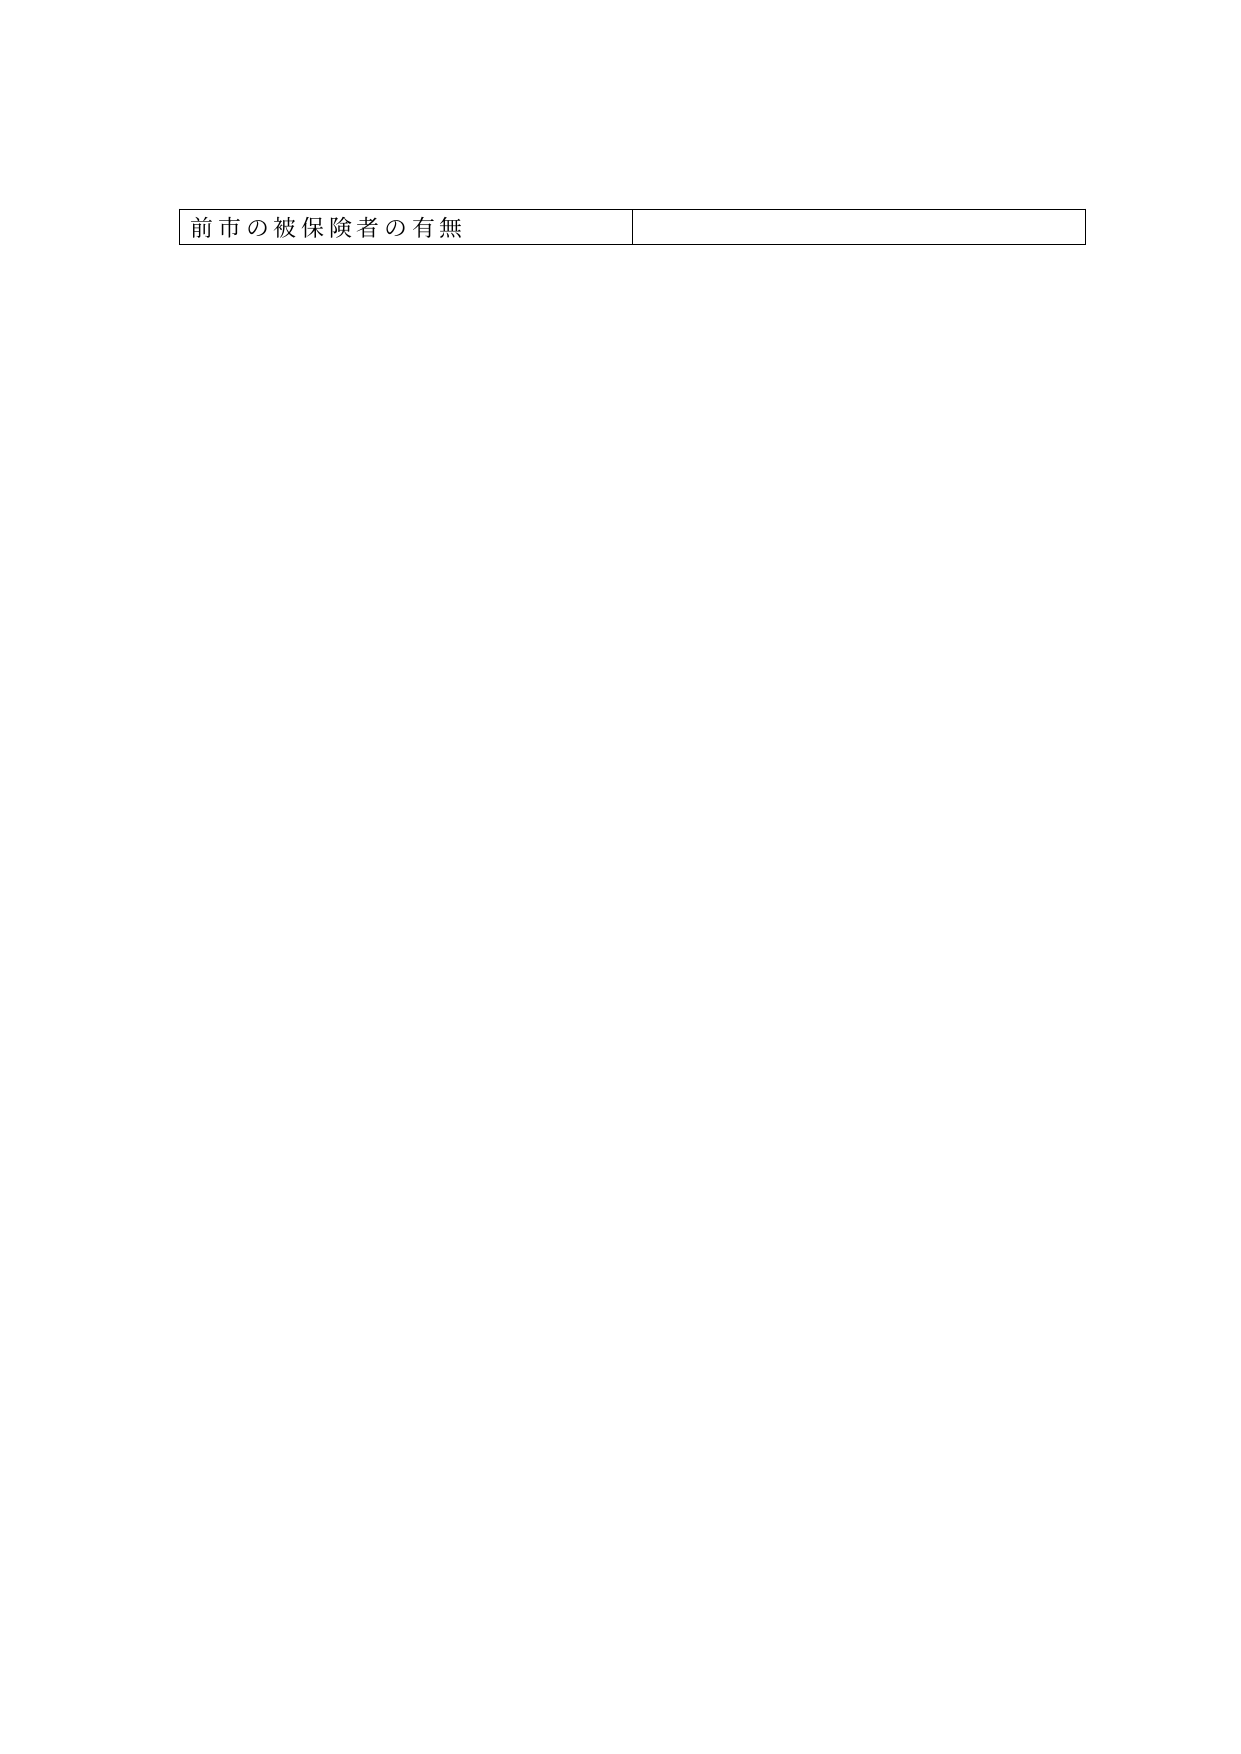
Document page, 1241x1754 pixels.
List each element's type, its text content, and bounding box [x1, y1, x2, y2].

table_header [180, 210, 632, 244]
table_header 有（ 名） ・ 無 [633, 210, 1085, 244]
